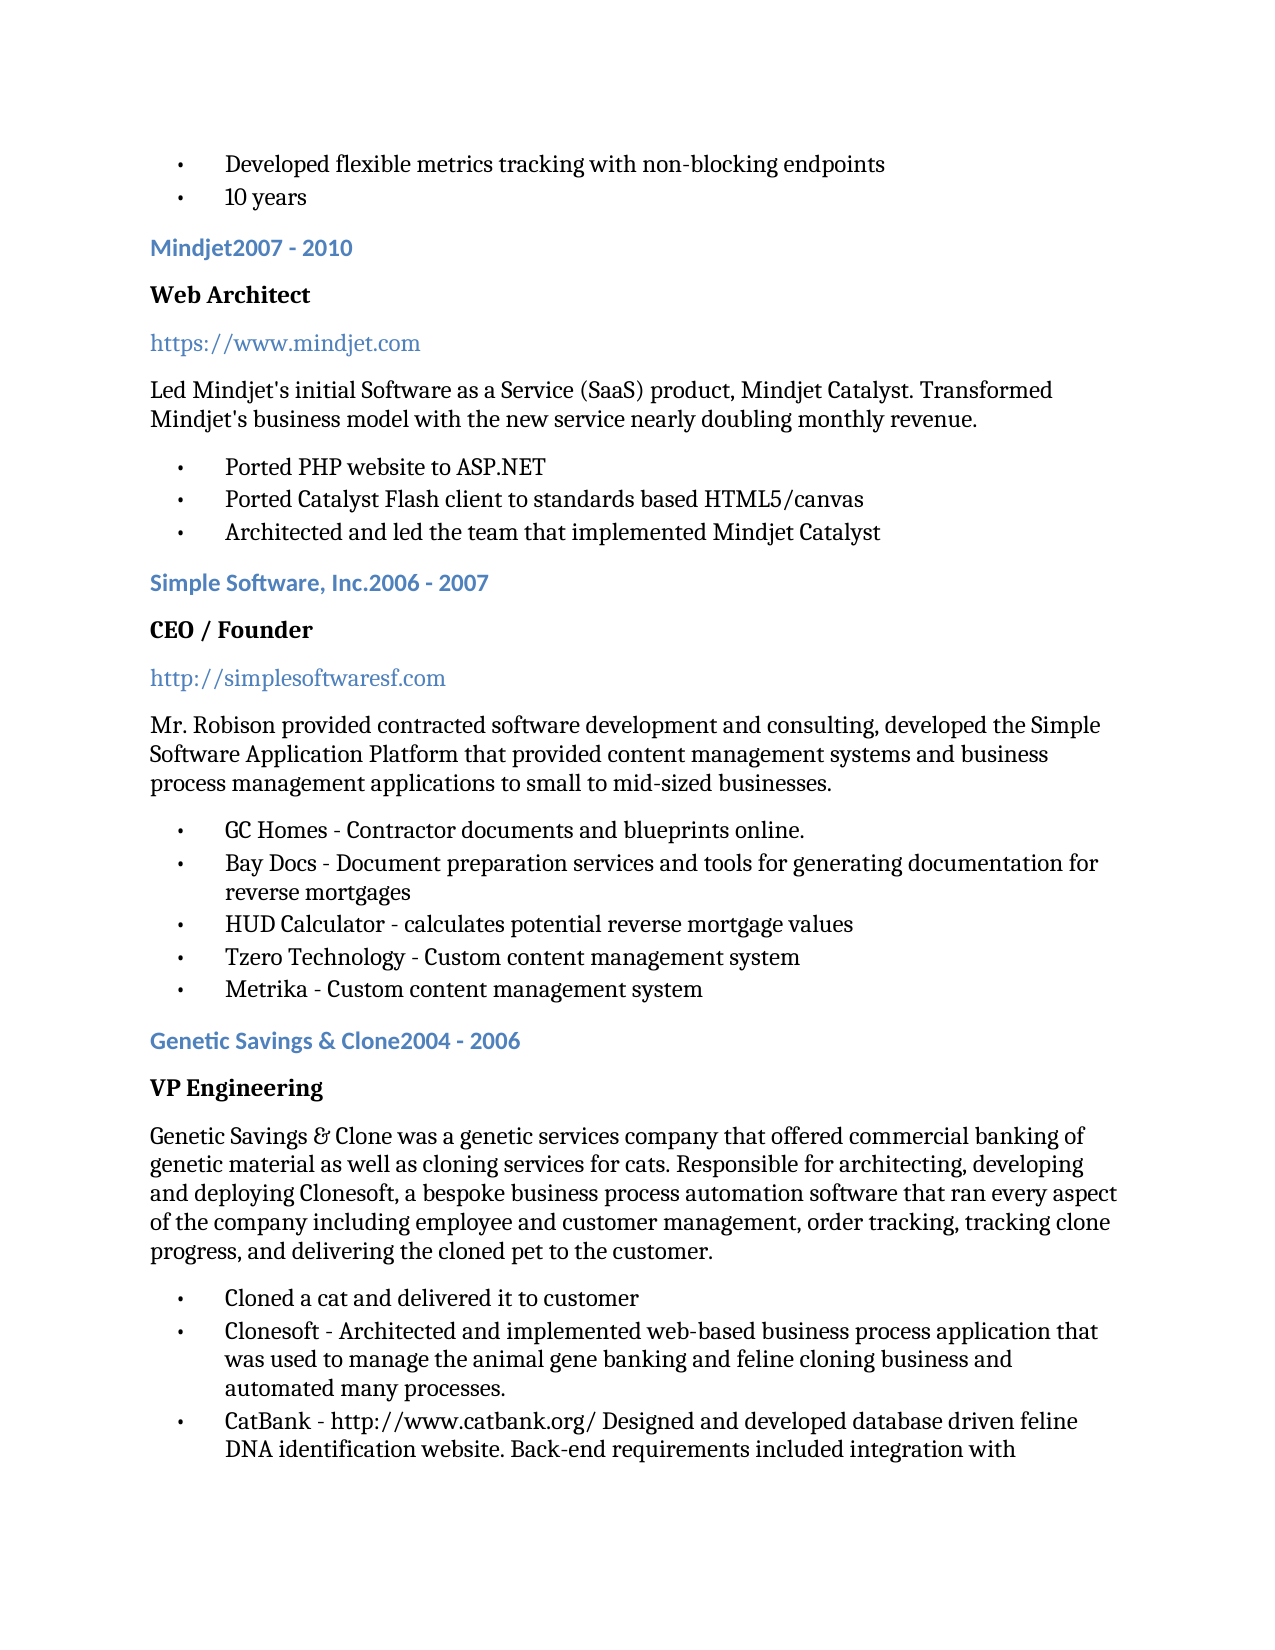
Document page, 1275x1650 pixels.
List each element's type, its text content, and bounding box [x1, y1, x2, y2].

list Metrika - Custom content management system [175, 975, 1125, 1004]
list Clonesoft - Architected and implemented web-based business process application that was used to manage the animal gene banking and feline cloning business and automated many processes. [175, 1317, 1125, 1403]
list HUD Calculator - calculates potential reverse mortgage values [175, 910, 1125, 939]
list Ported Catalyst Flash client to standards based HTML5/canvas [175, 485, 1125, 514]
subtitle Simple Software, Inc.2006 - 2007 [150, 567, 1125, 598]
list Bay Docs - Document preparation services and tools for generating documentation for reverse mortgages [175, 849, 1125, 906]
text CEO / Founder [150, 616, 1125, 645]
text http://simplesoftwaresf.com [150, 664, 1125, 693]
text Web Architect [150, 281, 1125, 310]
list GC Homes - Contractor documents and blueprints online. [175, 816, 1125, 845]
list Tzero Technology - Custom content management system [175, 943, 1125, 971]
text Mr. Robison provided contracted software development and consulting, developed the Simple Software Application Platform that provided content management systems and business process management applications to small to mid-sized businesses. [150, 711, 1125, 798]
text Genetic Savings & Clone was a genetic services company that offered commercial banking of genetic material as well as cloning services for cats. Responsible for architecting, developing and deploying Clonesoft, a bespoke business process automation software that ran every aspect of the company including employee and customer management, order tracking, tracking clone progress, and delivering the cloned pet to the customer. [150, 1122, 1125, 1265]
text https://www.mindjet.com [150, 329, 1125, 358]
subtitle Genetic Savings & Clone2004 - 2006 [150, 1025, 1125, 1055]
list Ported PHP website to ASP.NET [175, 453, 1125, 481]
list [175, 1407, 1125, 1464]
list Cloned a cat and delivered it to customer [175, 1284, 1125, 1313]
list Architected and led the team that implemented Mindjet Catalyst [175, 518, 1125, 546]
list 10 years [175, 182, 1125, 211]
list Developed flexible metrics tracking with non-blocking endpoints [175, 150, 1125, 179]
text VP Engineering [150, 1074, 1125, 1103]
subtitle Mindjet2007 - 2010 [150, 232, 1125, 263]
text Led Mindjet's initial Software as a Service (SaaS) product, Mindjet Catalyst. Transformed Mindjet's business model with the new service nearly doubling monthly revenue. [150, 376, 1125, 434]
